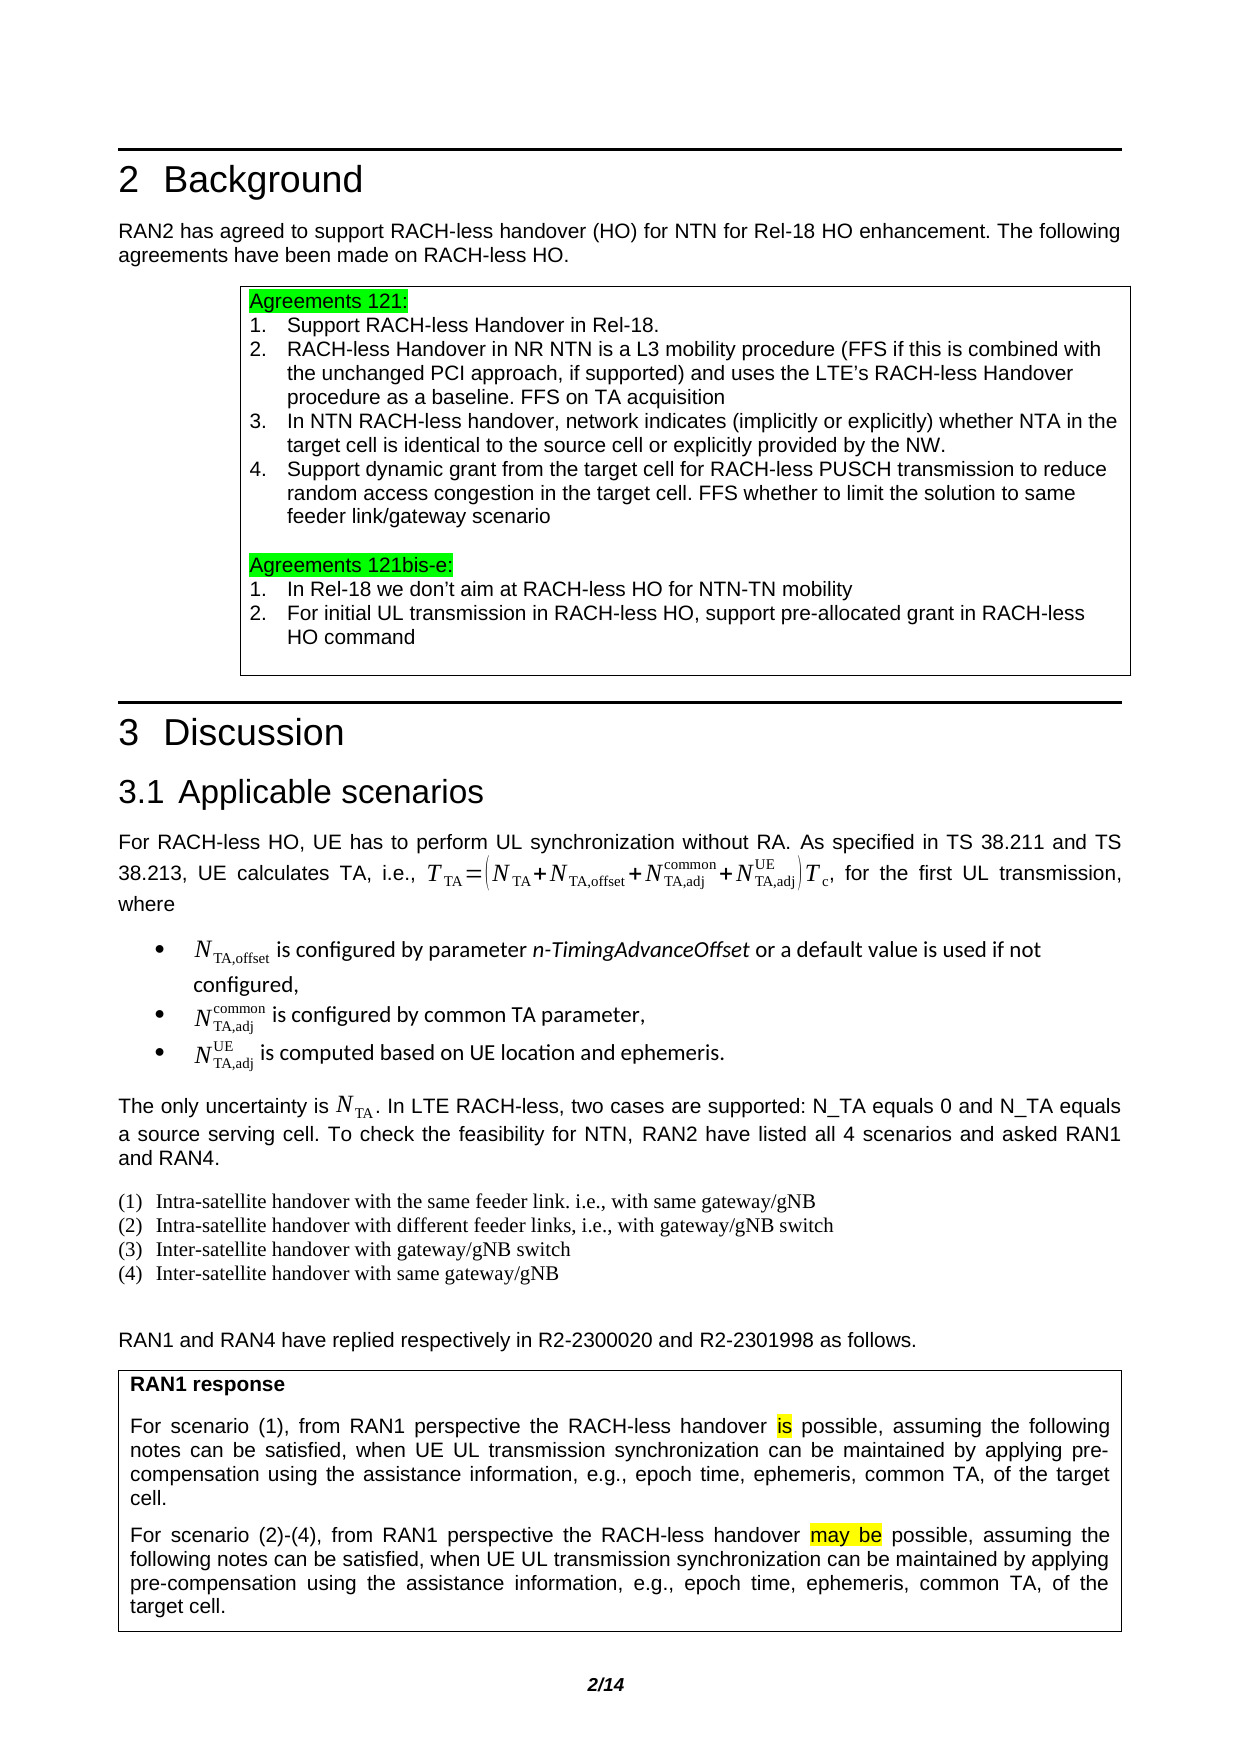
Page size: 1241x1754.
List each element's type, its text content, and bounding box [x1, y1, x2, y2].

list is computed based on UE location and ephemeris. [156, 1037, 1122, 1072]
list Support dynamic grant from the target cell for RACH-less PUSCH transmission to reduce random access congestion in the target cell. FFS whether to limit the solution to same feeder link/gateway scenario [241, 453, 1130, 528]
text Agreements 121: [241, 287, 1130, 309]
list Inter-satellite handover with same gateway/gNB [118, 1261, 1122, 1285]
text The only uncertainty is . In LTE RACH-less, two cases are supported: N_TA equals 0 and N_TA equals a source serving cell. To check the feasibility for NTN, RAN2 have listed all 4 scenarios and asked RAN1 and RAN4. [118, 1091, 1122, 1170]
list In NTN RACH-less handover, network indicates (implicitly or explicitly) whether NTA in the target cell is identical to the source cell or explicitly provided by the NW. [241, 405, 1130, 453]
subtitle Background [118, 151, 1122, 200]
list In Rel-18 we don’t aim at RACH-less HO for NTN-TN mobility [241, 574, 1130, 598]
list Inter-satellite handover with gateway/gNB switch [118, 1237, 1122, 1261]
list RACH-less Handover in NR NTN is a L3 mobility procedure (FFS if this is combined with the unchanged PCI approach, if supported) and uses the LTE’s RACH-less Handover procedure as a baseline. FFS on TA acquisition [241, 333, 1130, 405]
text RAN2 has agreed to support RACH-less handover (HO) for NTN for Rel-18 HO enhancement. The following agreements have been made on RACH-less HO. [118, 219, 1122, 267]
subtitle Discussion [118, 704, 1122, 754]
list Intra-satellite handover with the same feeder link. i.e., with same gateway/gNB [118, 1189, 1122, 1213]
text For RACH-less HO, UE has to perform UL synchronization without RA. As specified in TS 38.211 and TS 38.213, UE calculates TA, i.e., , for the first UL transmission, where [118, 830, 1122, 916]
list Support RACH-less Handover in Rel-18. [241, 309, 1130, 333]
list Intra-satellite handover with different feeder links, i.e., with gateway/gNB switch [118, 1213, 1122, 1237]
list is configured by parameter n-TimingAdvanceOffset or a default value is used if not configured, [156, 935, 1122, 998]
text RAN1 and RAN4 have replied respectively in R2-2300020 and R2-2301998 as follows. [118, 1328, 1122, 1352]
list is configured by common TA parameter, [156, 1000, 1122, 1035]
subtitle Applicable scenarios [118, 772, 1122, 811]
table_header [119, 1371, 1121, 1631]
list For initial UL transmission in RACH-less HO, support pre-allocated grant in RACH-less HO command [241, 598, 1130, 649]
text Agreements 121bis-e: [241, 550, 1130, 574]
